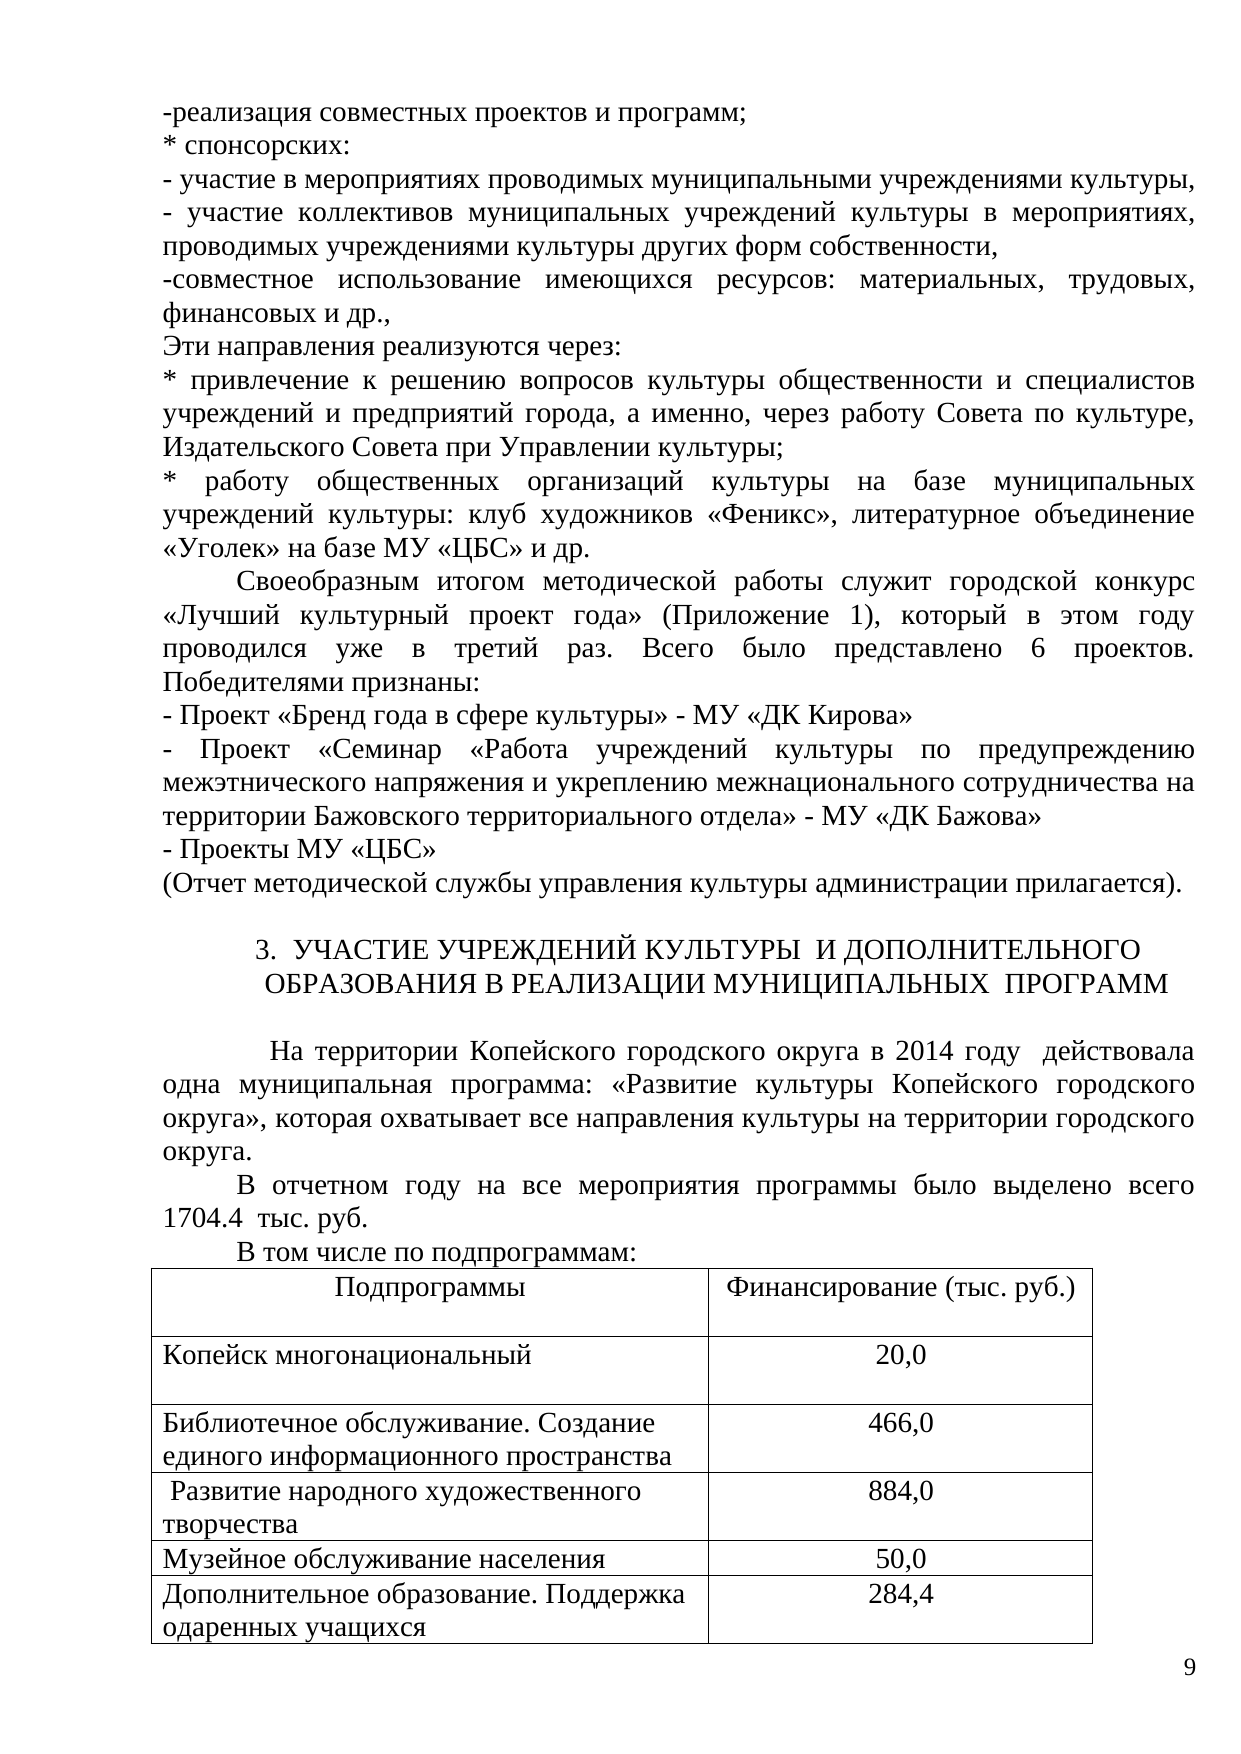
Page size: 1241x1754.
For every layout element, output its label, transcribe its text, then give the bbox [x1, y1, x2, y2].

text - Проект «Бренд года в сфере культуры» - МУ «ДК Кирова» [162, 697, 1196, 731]
table_cell Библиотечное обслуживание. Создание единого информационного пространства [152, 1405, 708, 1472]
text - участие коллективов муниципальных учреждений культуры в мероприятиях, проводимых учреждениями культуры других форм собственности, [162, 194, 1196, 261]
text * спонсорских: [162, 127, 1196, 161]
table_cell Дополнительное образование. Поддержка одаренных учащихся [152, 1576, 708, 1643]
text В том числе по подпрограммам: [162, 1234, 1196, 1268]
text В отчетном году на все мероприятия программы было выделено всего 1704.4 тыс. руб. [162, 1167, 1196, 1234]
table_cell Музейное обслуживание населения [152, 1541, 708, 1575]
text -совместное использование имеющихся ресурсов: материальных, трудовых, финансовых и др., [162, 261, 1196, 328]
table_cell 50,0 [709, 1541, 1092, 1575]
text * привлечение к решению вопросов культуры общественности и специалистов учреждений и предприятий города, а именно, через работу Совета по культуре, Издательского Совета при Управлении культуры; [162, 362, 1196, 463]
text * работу общественных организаций культуры на базе муниципальных учреждений культуры: клуб художников «Феникс», литературное объединение «Уголек» на базе МУ «ЦБС» и др. [162, 463, 1196, 563]
table_header Подпрограммы [152, 1269, 708, 1336]
list УЧАСТИЕ УЧРЕЖДЕНИЙ КУЛЬТУРЫ И ДОПОЛНИТЕЛЬНОГО ОБРАЗОВАНИЯ В РЕАЛИЗАЦИИ МУНИЦИПАЛЬНЫХ ПРОГРАММ [200, 932, 1196, 999]
table_header Финансирование (тыс. руб.) [709, 1269, 1092, 1336]
text - Проект «Семинар «Работа учреждений культуры по предупреждению межэтнического напряжения и укреплению межнационального сотрудничества на территории Бажовского территориального отдела» - МУ «ДК Бажова» [162, 731, 1196, 832]
table_cell Копейск многонациональный [152, 1337, 708, 1404]
text - участие в мероприятиях проводимых муниципальными учреждениями культуры, [162, 161, 1196, 194]
table_cell Развитие народного художественного творчества [152, 1473, 708, 1540]
table_cell 466,0 [709, 1405, 1092, 1472]
text (Отчет методической службы управления культуры администрации прилагается). [162, 865, 1196, 899]
table_cell 284,4 [709, 1576, 1092, 1643]
text - Проекты МУ «ЦБС» [162, 832, 1196, 865]
text На территории Копейского городского округа в 2014 году действовала одна муниципальная программа: «Развитие культуры Копейского городского округа», которая охватывает все направления культуры на территории городского округа. [162, 1033, 1196, 1167]
table_cell 884,0 [709, 1473, 1092, 1540]
text Эти направления реализуются через: [162, 328, 1196, 362]
text Своеобразным итогом методической работы служит городской конкурс «Лучший культурный проект года» (Приложение 1), который в этом году проводился уже в третий раз. Всего было представлено 6 проектов. Победителями признаны: [162, 563, 1196, 697]
text -реализация совместных проектов и программ; [162, 94, 1196, 127]
table_cell 20,0 [709, 1337, 1092, 1404]
